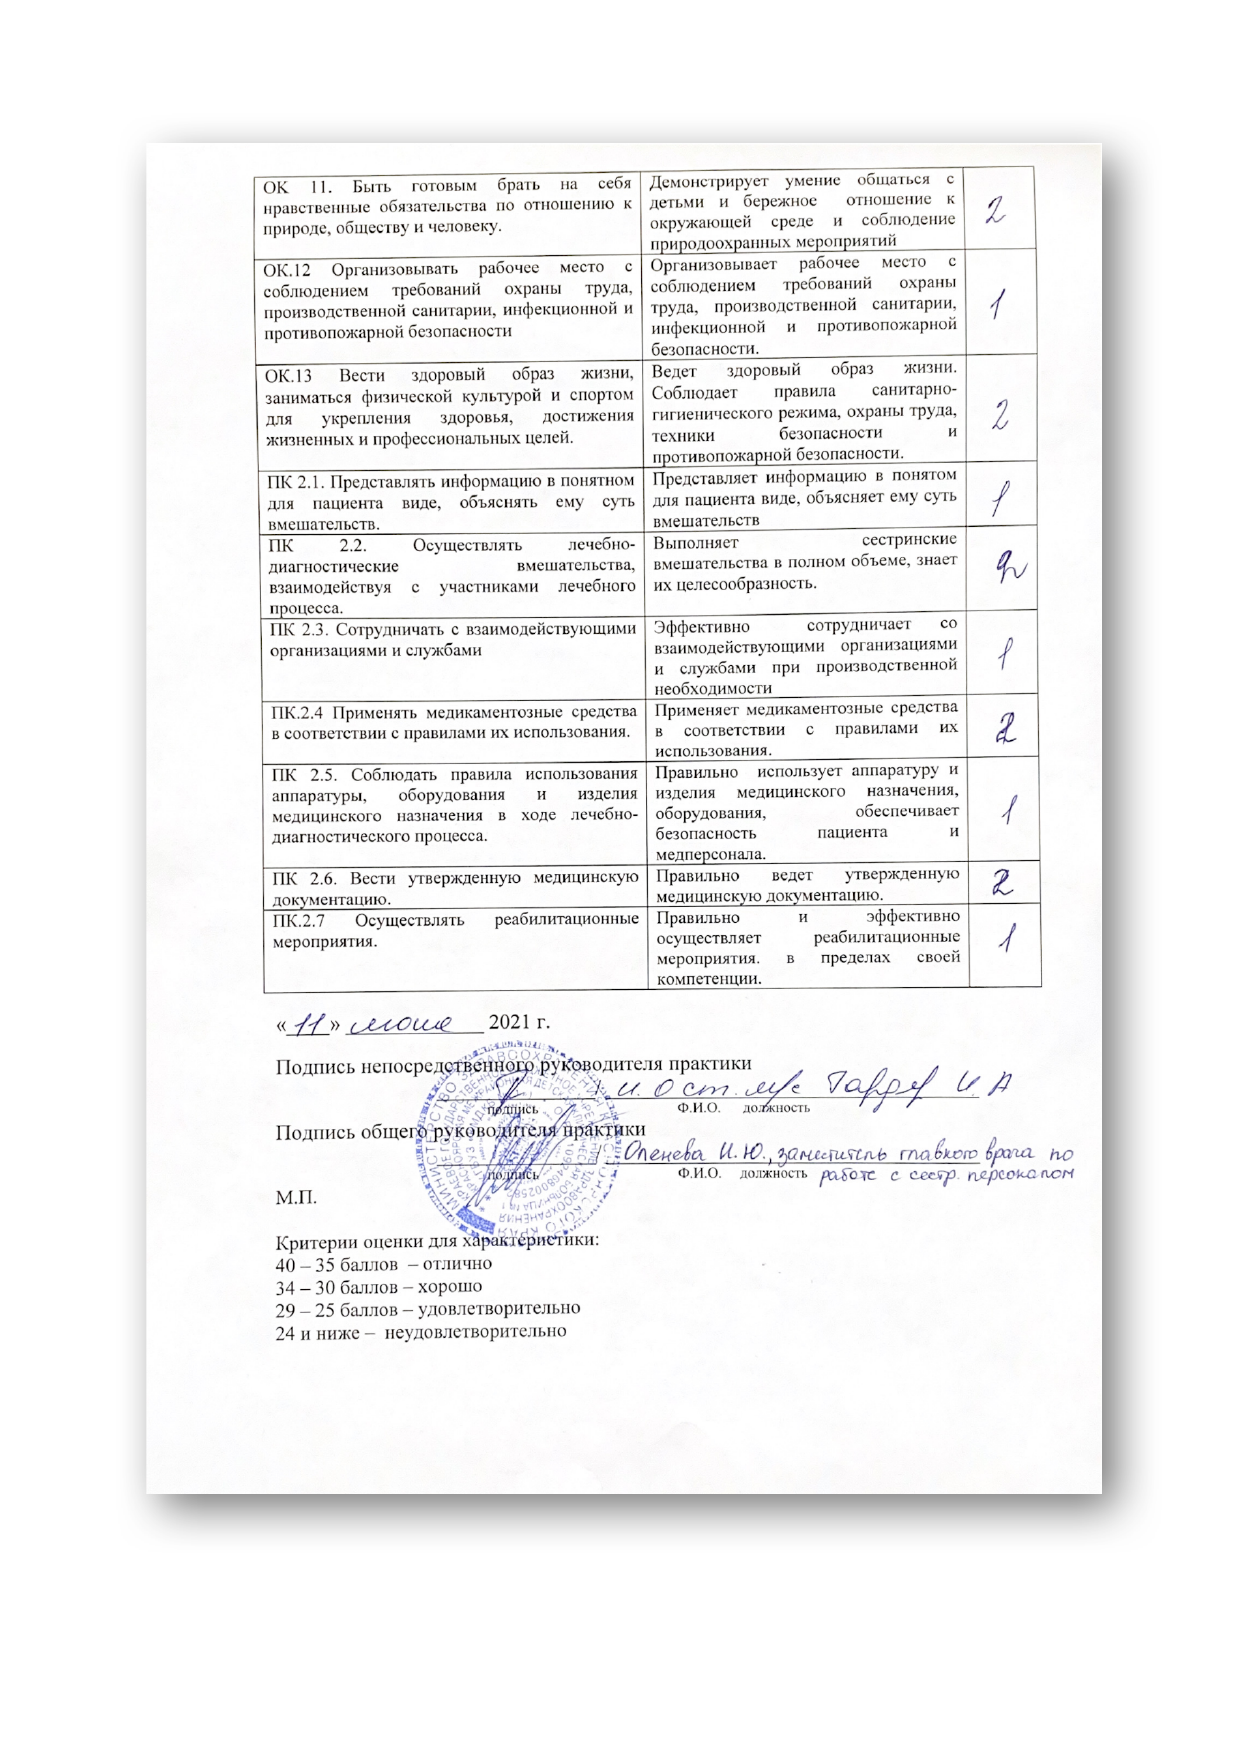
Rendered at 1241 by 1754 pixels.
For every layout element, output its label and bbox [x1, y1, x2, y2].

picture [146, 143, 1102, 1494]
